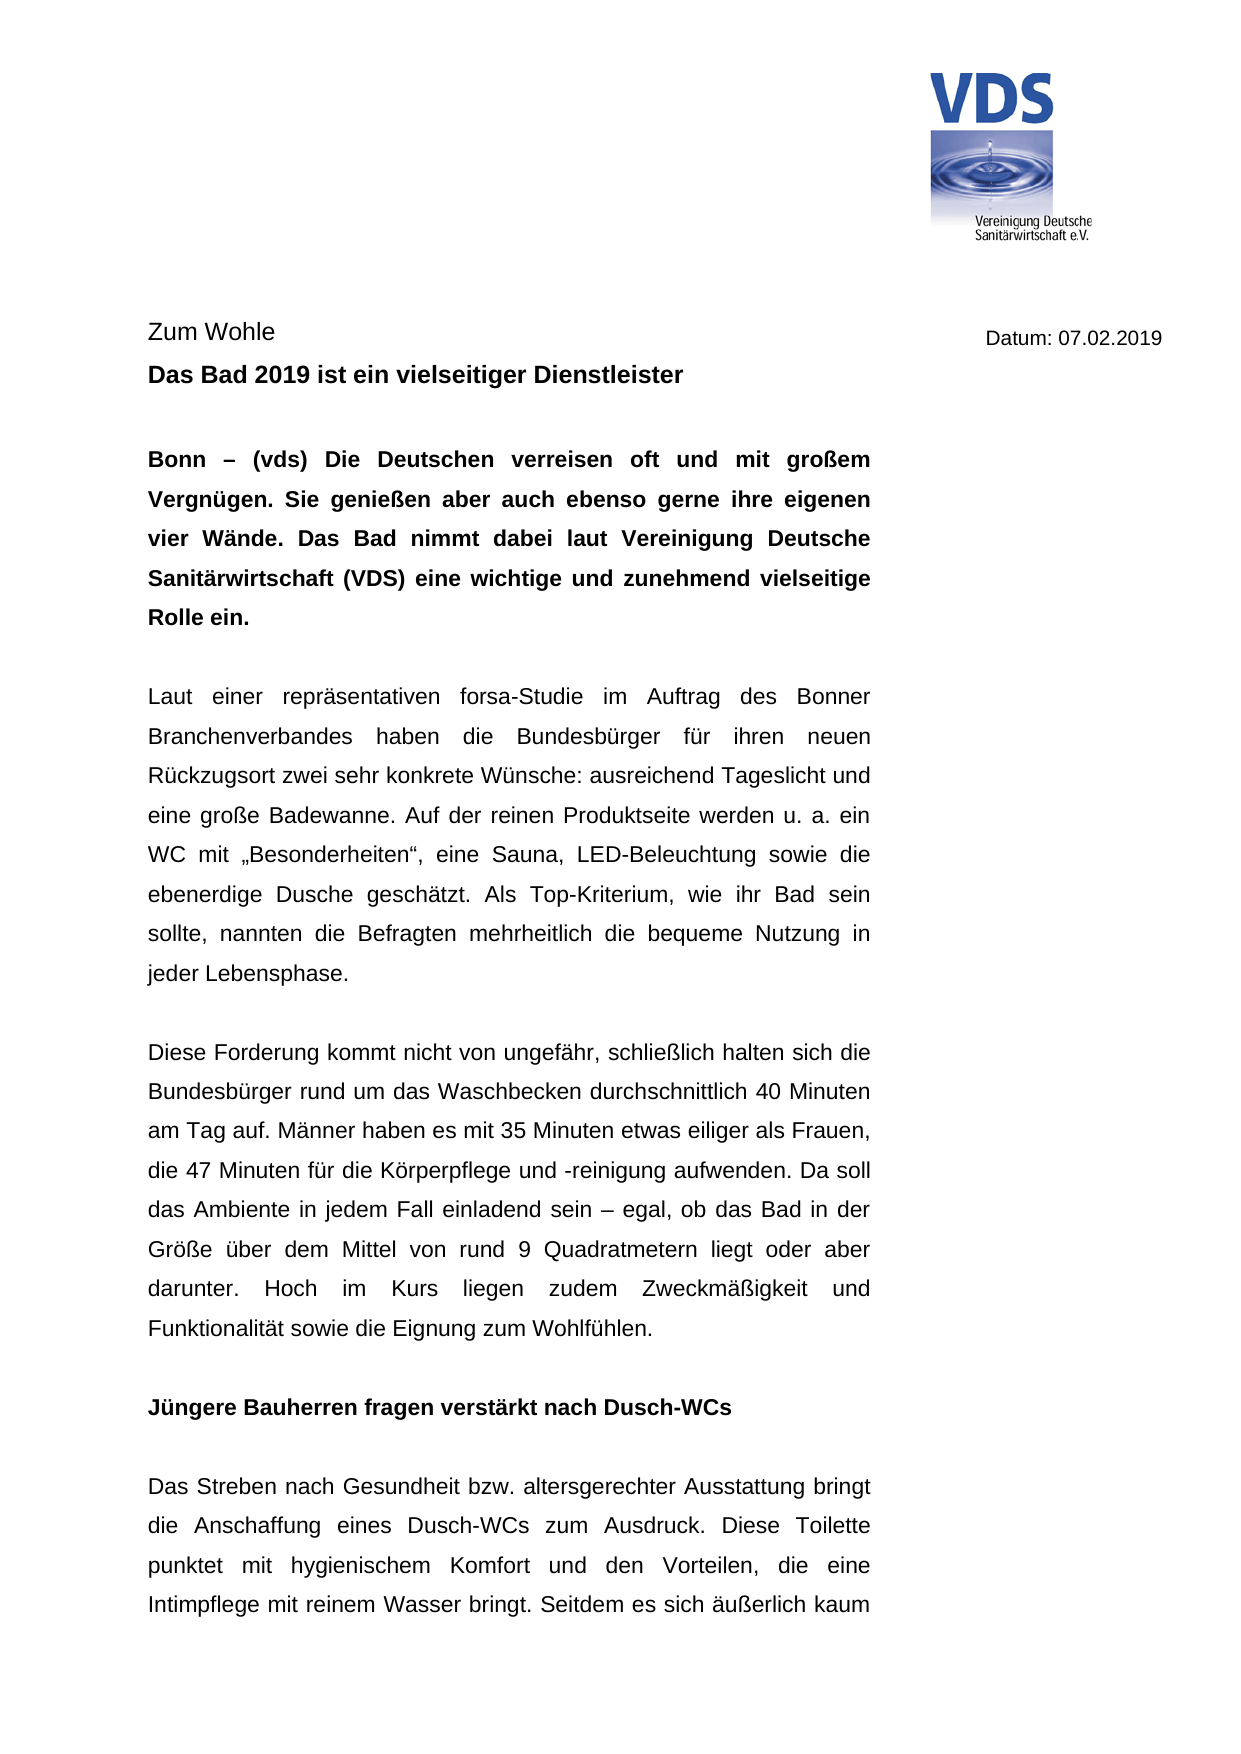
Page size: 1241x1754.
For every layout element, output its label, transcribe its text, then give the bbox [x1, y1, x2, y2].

text Bonn – (vds) Die Deutschen verreisen oft und mit großem Vergnügen. Sie genießen aber auch ebenso gerne ihre eigenen vier Wände. Das Bad nimmt dabei laut Vereinigung Deutsche Sanitärwirtschaft (VDS) eine wichtige und zunehmend vielseitige Rolle ein. [148, 446, 871, 631]
subtitle Zum Wohle [148, 317, 856, 346]
text Das Bad 2019 ist ein vielseitiger Dienstleister [148, 360, 916, 389]
text Jüngere Bauherren fragen verstärkt nach Dusch-WCs [148, 1394, 871, 1420]
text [148, 1473, 871, 1618]
text Laut einer repräsentativen forsa-Studie im Auftrag des Bonner Branchenverbandes haben die Bundesbürger für ihren neuen Rückzugsort zwei sehr konkrete Wünsche: ausreichend Tageslicht und eine große Badewanne. Auf der reinen Produktseite werden u. a. ein WC mit „Besonderheiten“, eine Sauna, LED-Beleuchtung sowie die ebenerdige Dusche geschätzt. Als Top-Kriterium, wie ihr Bad sein sollte, nannten die Befragten mehrheitlich die bequeme Nutzung in jeder Lebensphase. [148, 683, 871, 986]
picture [930, 73, 1092, 244]
text Diese Forderung kommt nicht von ungefähr, schließlich halten sich die Bundesbürger rund um das Waschbecken durchschnittlich 40 Minuten am Tag auf. Männer haben es mit 35 Minuten etwas eiliger als Frauen, die 47 Minuten für die Körperpflege und -reinigung aufwenden. Da soll das Ambiente in jedem Fall einladend sein – egal, ob das Bad in der Größe über dem Mittel von rund 9 Quadratmetern liegt oder aber darunter. Hoch im Kurs liegen zudem Zweckmäßigkeit und Funktionalität sowie die Eignung zum Wohlfühlen. [148, 1038, 871, 1341]
